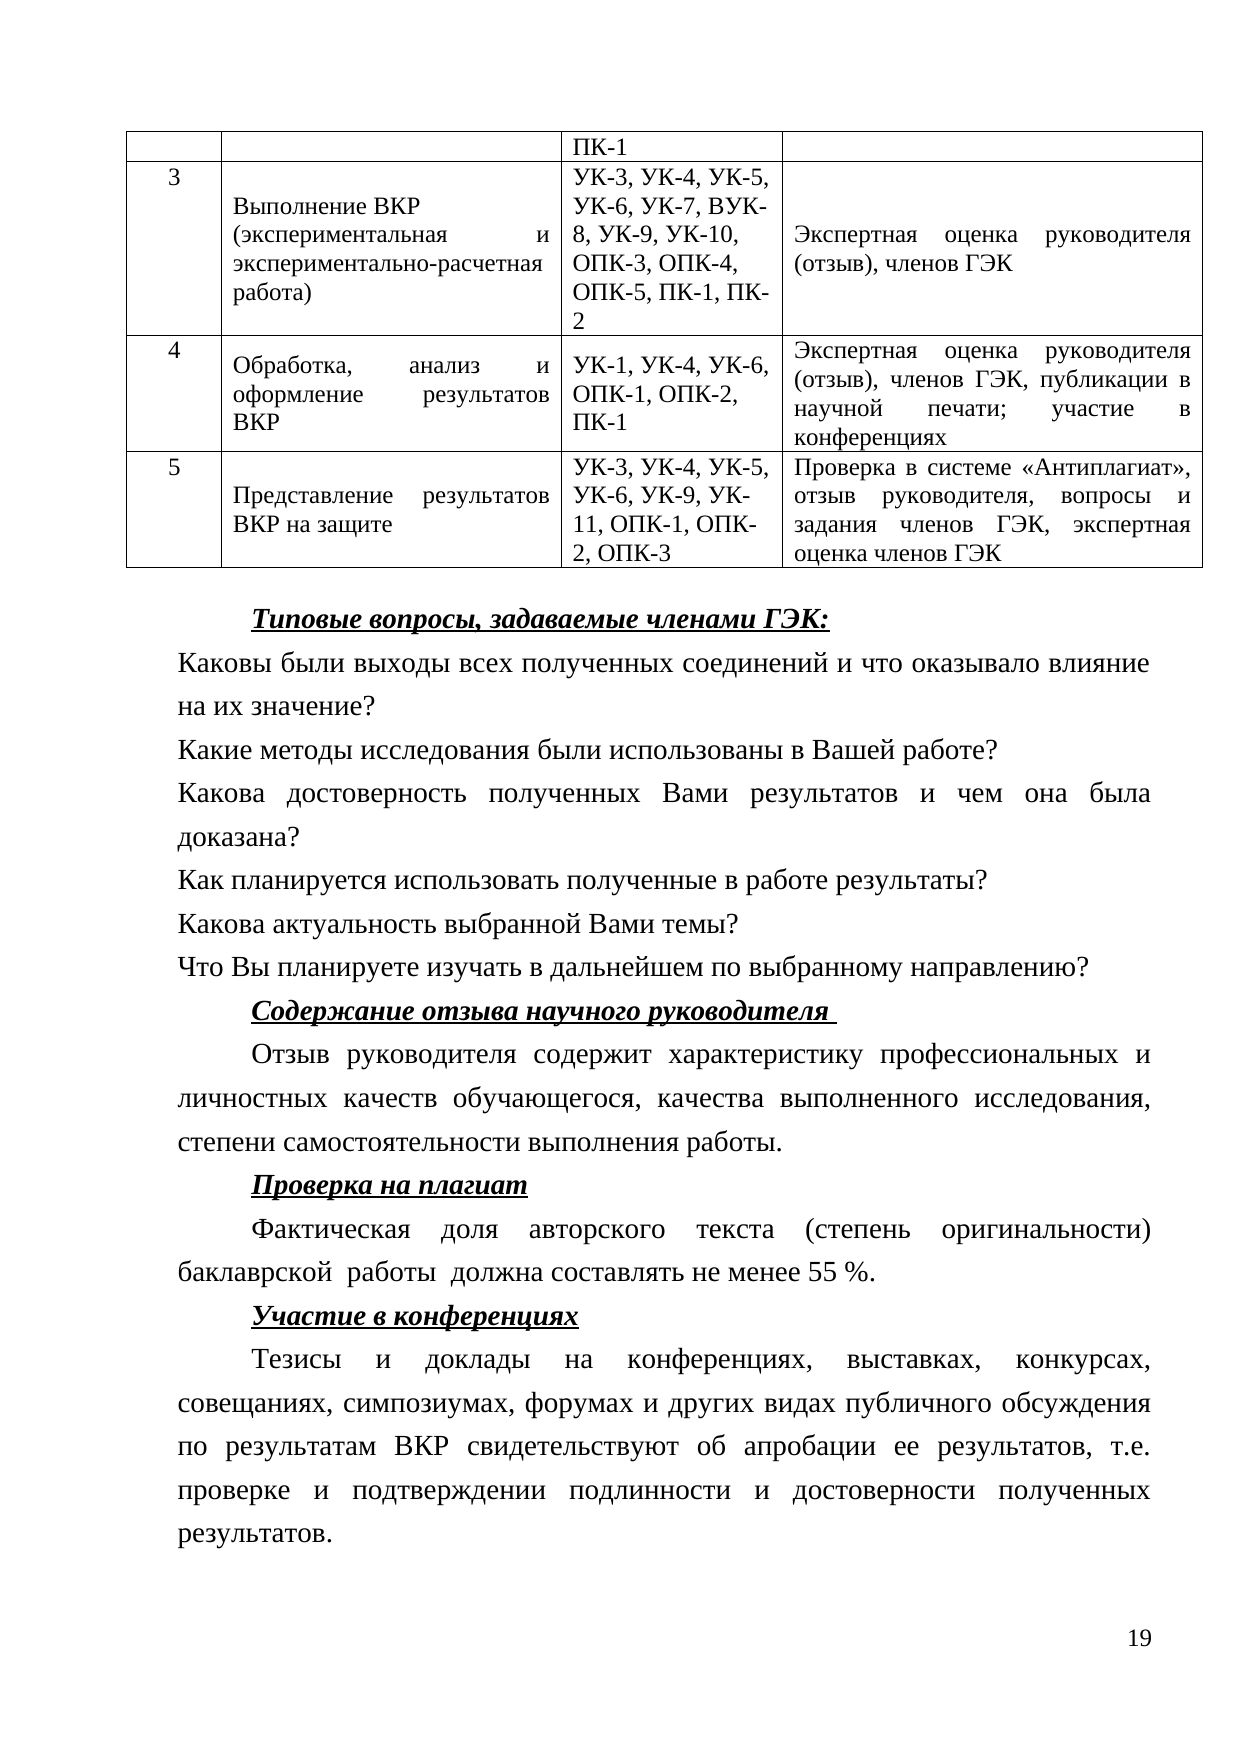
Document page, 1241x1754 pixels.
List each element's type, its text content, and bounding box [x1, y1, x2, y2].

text Какие методы исследования были использованы в Вашей работе? [177, 732, 1152, 765]
table_cell 3 [127, 162, 221, 334]
text Какова актуальность выбранной Вами темы? [177, 906, 1152, 939]
table_cell 5 [127, 452, 221, 567]
table_cell Обработка, анализ и оформление результатов ВКР [222, 336, 561, 451]
text Проверка на плагиат [177, 1167, 1152, 1201]
text Тезисы и доклады на конференциях, выставках, конкурсах, совещаниях, симпозиумах, форумах и других видах публичного обсуждения по результатам ВКР свидетельствуют об апробации ее результатов, т.е. проверке и подтверждении подлинности и достоверности полученных результатов. [177, 1341, 1152, 1549]
text Фактическая доля авторского текста (степень оригинальности) баклаврской работы должна составлять не менее 55 %. [177, 1211, 1152, 1288]
text Содержание отзыва научного руководителя [177, 993, 1152, 1027]
table_cell УК-3, УК-4, УК-5, УК-6, УК-7, ВУК-8, УК-9, УК-10, ОПК-3, ОПК-4, ОПК-5, ПК-1, ПК-2 [562, 162, 782, 334]
table_cell УК-1, УК-4, УК-6, ОПК-1, ОПК-2, ПК-1 [562, 336, 782, 451]
table_cell Выполнение ВКР (экспериментальная и экспериментально-расчетная работа) [222, 162, 561, 334]
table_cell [222, 132, 561, 161]
text Какова достоверность полученных Вами результатов и чем она была доказана? [177, 775, 1152, 852]
table_cell 2 [127, 132, 221, 161]
table_cell Представление результатов ВКР на защите [222, 452, 561, 567]
table_cell УК-3, УК-4, УК-5, УК-6, УК-9, УК-11, ОПК-1, ОПК-2, ОПК-3 [562, 452, 782, 567]
text Как планируется использовать полученные в работе результаты? [177, 862, 1152, 896]
text Участие в конференциях [177, 1298, 1152, 1331]
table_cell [783, 132, 1202, 161]
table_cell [783, 162, 1202, 334]
table_cell Экспертная оценка руководителя (отзыв), членов ГЭК, публикации в научной печати; участие в конференциях [783, 336, 1202, 451]
text Каковы были выходы всех полученных соединений и что оказывало влияние на их значение? [177, 645, 1152, 722]
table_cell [562, 132, 782, 161]
text Типовые вопросы, задаваемые членами ГЭК: [177, 601, 1152, 635]
text Отзыв руководителя содержит характеристику профессиональных и личностных качеств обучающегося, качества выполненного исследования, степени самостоятельности выполнения работы. [177, 1037, 1152, 1157]
table_cell Проверка в системе «Антиплагиат», отзыв руководителя, вопросы и задания членов ГЭК, экспертная оценка членов ГЭК [783, 452, 1202, 567]
text Что Вы планируете изучать в дальнейшем по выбранному направлению? [177, 949, 1152, 983]
table_cell 4 [127, 336, 221, 451]
